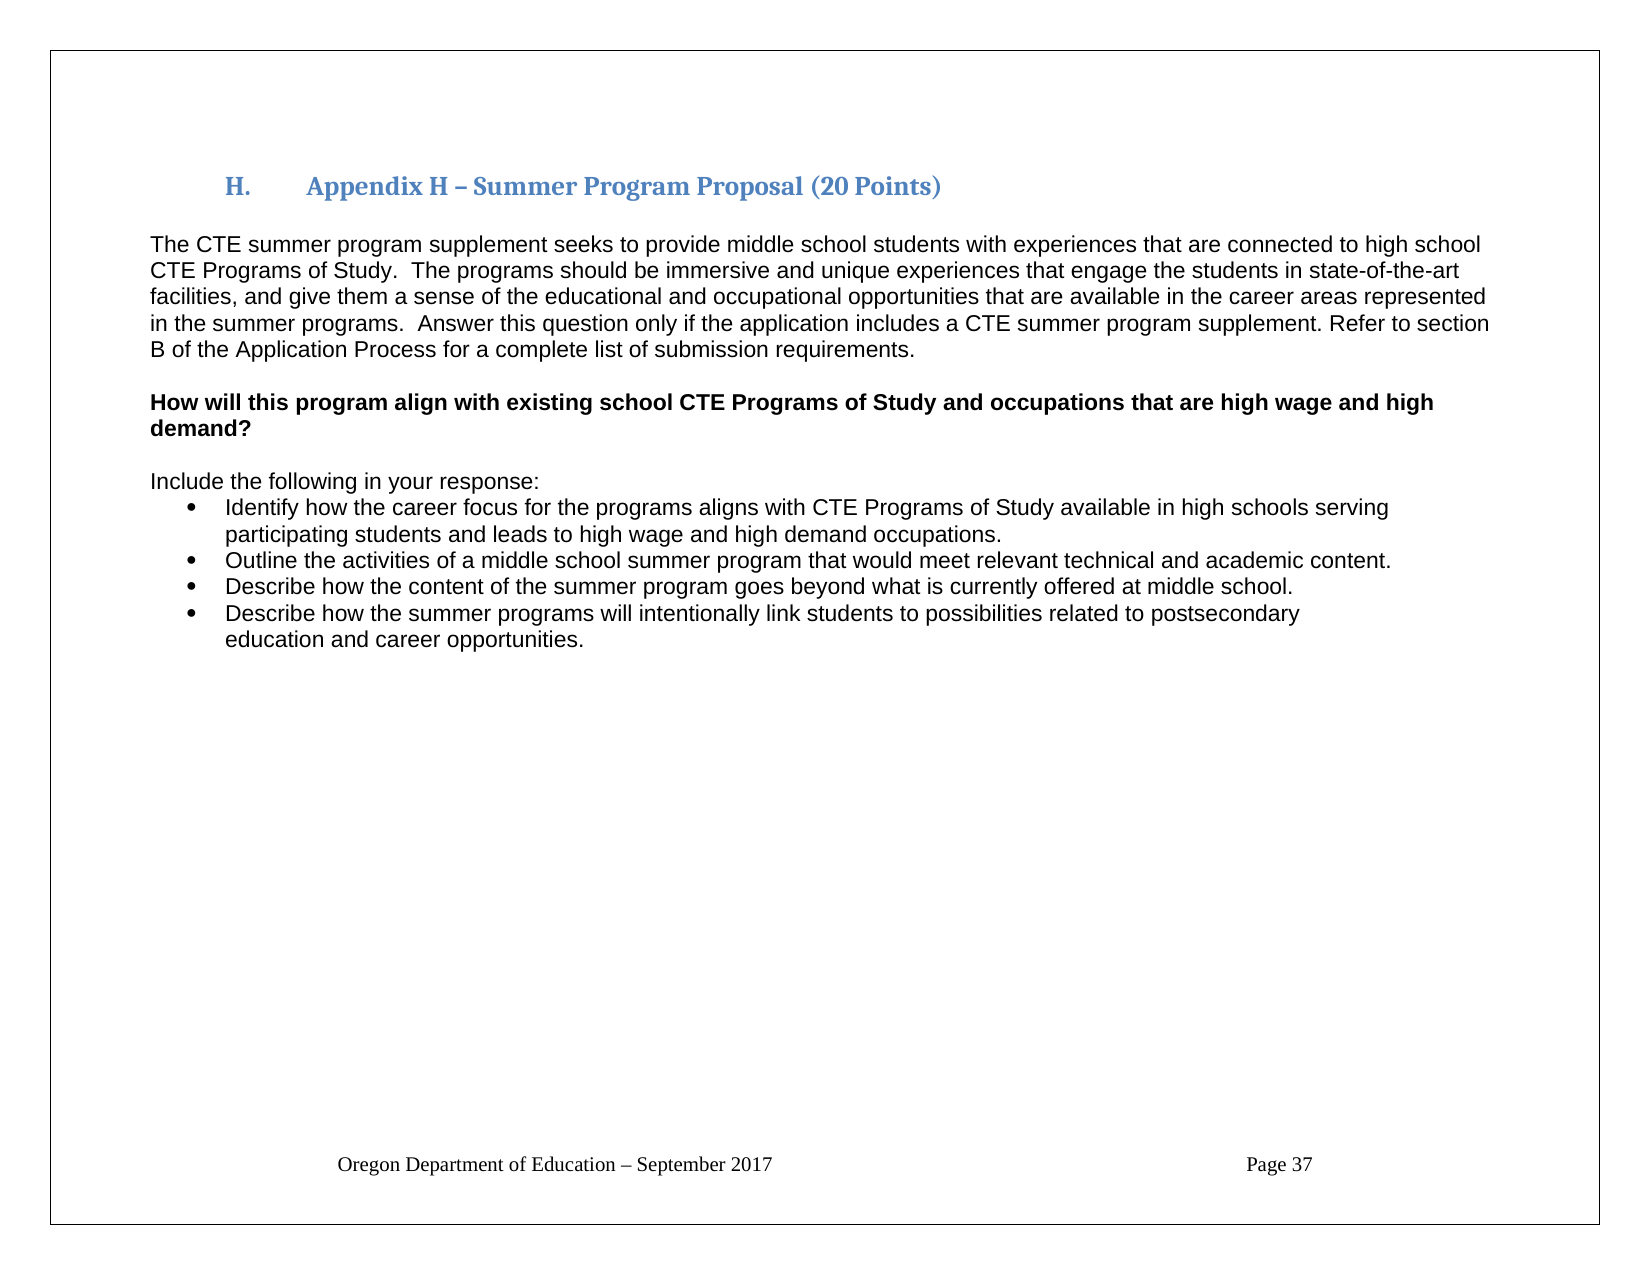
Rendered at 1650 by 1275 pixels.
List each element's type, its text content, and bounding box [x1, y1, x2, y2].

subtitle Appendix H – Summer Program Proposal (20 Points) [225, 171, 1500, 202]
list Describe how the content of the summer program goes beyond what is currently offered at middle school. [187, 573, 1402, 600]
text How will this program align with existing school CTE Programs of Study and occupations that are high wage and high demand? [150, 389, 1500, 442]
list Describe how the summer programs will intentionally link students to possibilities related to postsecondary education and career opportunities. [187, 600, 1402, 652]
text Include the following in your response: [150, 468, 1500, 494]
text The CTE summer program supplement seeks to provide middle school students with experiences that are connected to high school CTE Programs of Study. The programs should be immersive and unique experiences that engage the students in state-of-the-art facilities, and give them a sense of the educational and occupational opportunities that are available in the career areas represented in the summer programs. Answer this question only if the application includes a CTE summer program supplement. Refer to section B of the Application Process for a complete list of submission requirements. [150, 231, 1500, 362]
list Identify how the career focus for the programs aligns with CTE Programs of Study available in high schools serving participating students and leads to high wage and high demand occupations. [187, 494, 1402, 547]
list Outline the activities of a middle school summer program that would meet relevant technical and academic content. [187, 547, 1402, 573]
